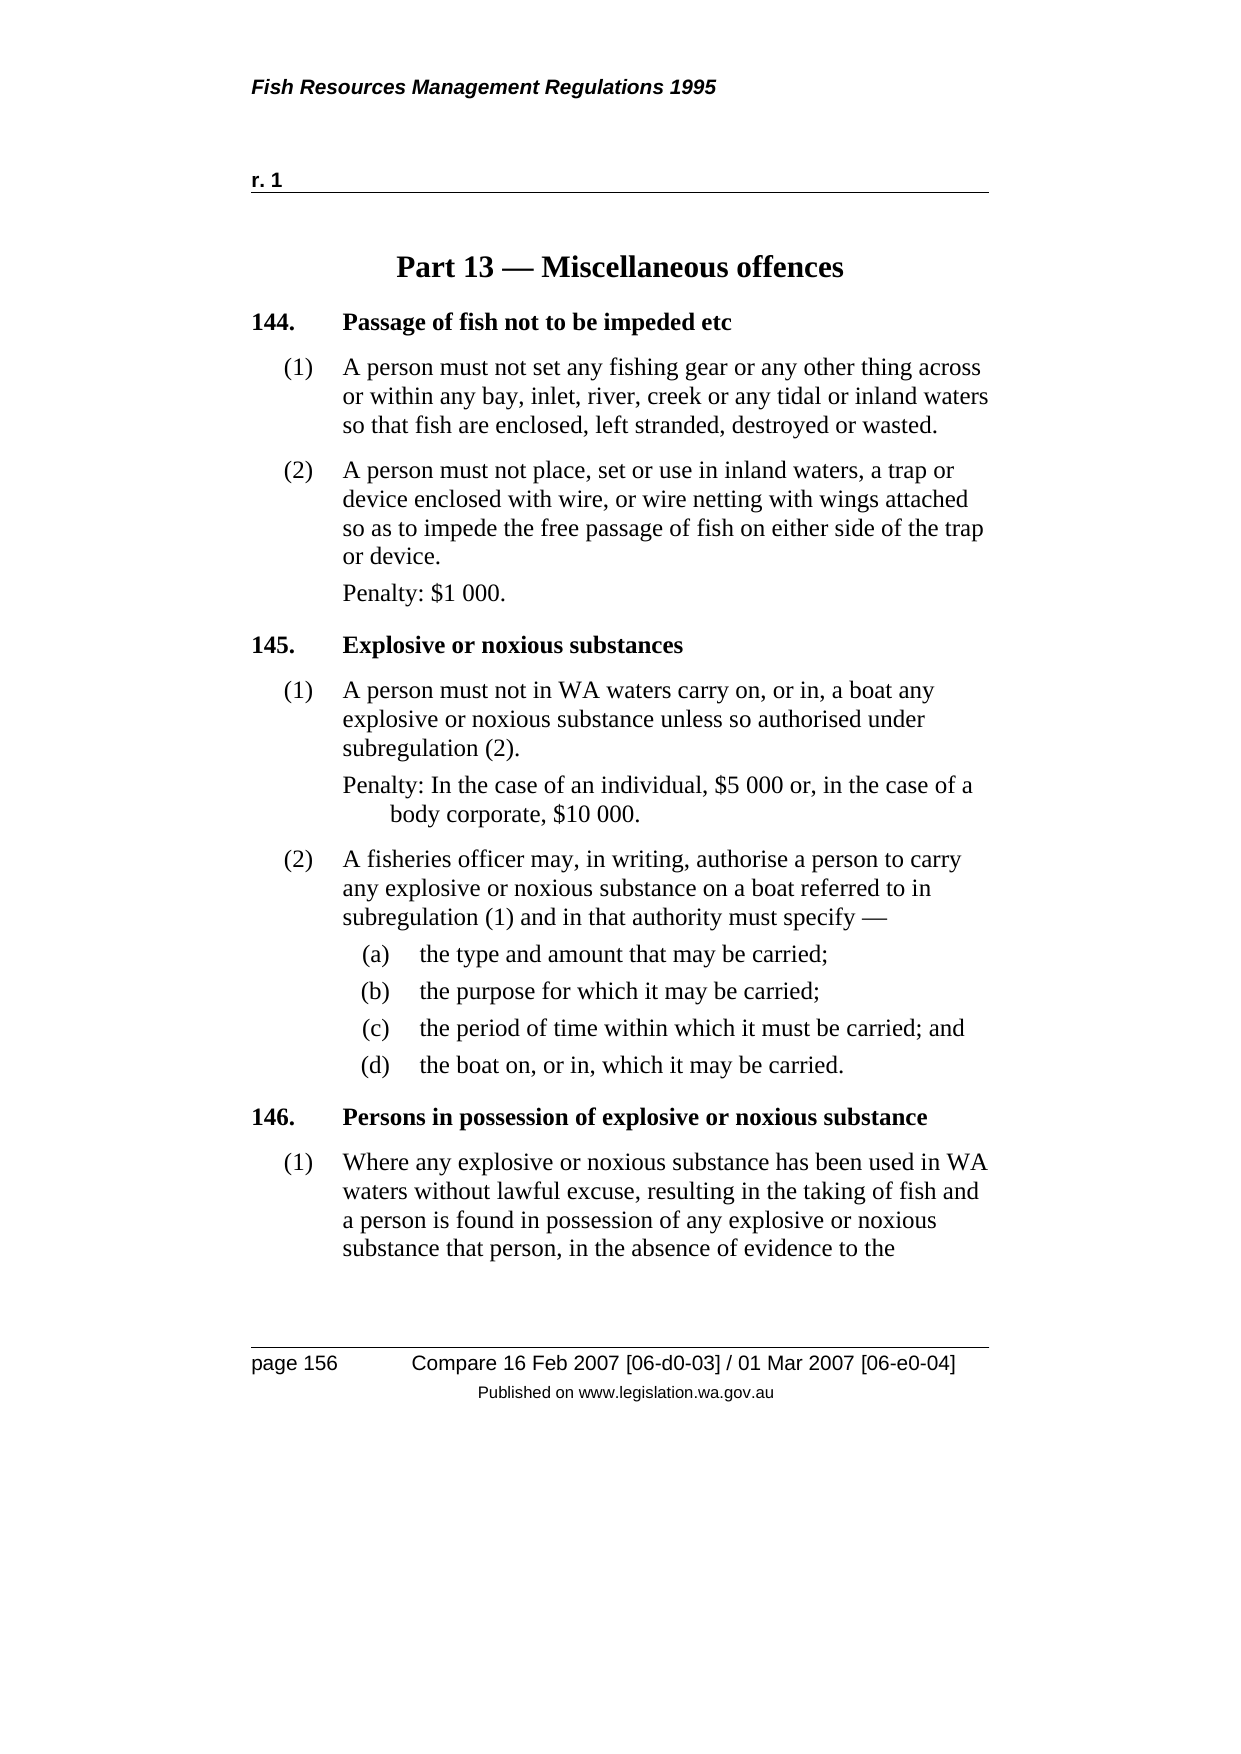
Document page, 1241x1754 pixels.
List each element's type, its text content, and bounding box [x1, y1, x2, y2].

text (2) A person must not place, set or use in inland waters, a trap or device enclosed with wire, or wire netting with wings attached so as to impede the free passage of fish on either side of the trap or device. [251, 455, 989, 570]
text (a) the type and amount that may be carried; [251, 939, 989, 968]
text (2) A fisheries officer may, in writing, authorise a person to carry any explosive or noxious substance on a boat referred to in subregulation (1) and in that authority must specify — [251, 844, 989, 931]
text (c) the period of time within which it must be carried; and [251, 1013, 989, 1042]
text Penalty: $1 000. [251, 578, 989, 607]
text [251, 1147, 989, 1262]
text (1) A person must not set any fishing gear or any other thing across or within any bay, inlet, river, creek or any tidal or inland waters so that fish are enclosed, left stranded, destroyed or wasted. [251, 352, 989, 438]
text (d) the boat on, or in, which it may be carried. [251, 1050, 989, 1079]
text (1) A person must not in WA waters carry on, or in, a boat any explosive or noxious substance unless so authorised under subregulation (2). [251, 676, 989, 762]
text Penalty: In the case of an individual, $5 000 or, in the case of a body corporate, $10 000. [251, 770, 989, 828]
text (b) the purpose for which it may be carried; [251, 976, 989, 1005]
subtitle Part 13 — Miscellaneous offences [251, 248, 989, 284]
subtitle 144. Passage of fish not to be impeded etc [251, 307, 989, 336]
subtitle 145. Explosive or noxious substances [251, 630, 989, 659]
subtitle 146. Persons in possession of explosive or noxious substance [251, 1102, 989, 1131]
